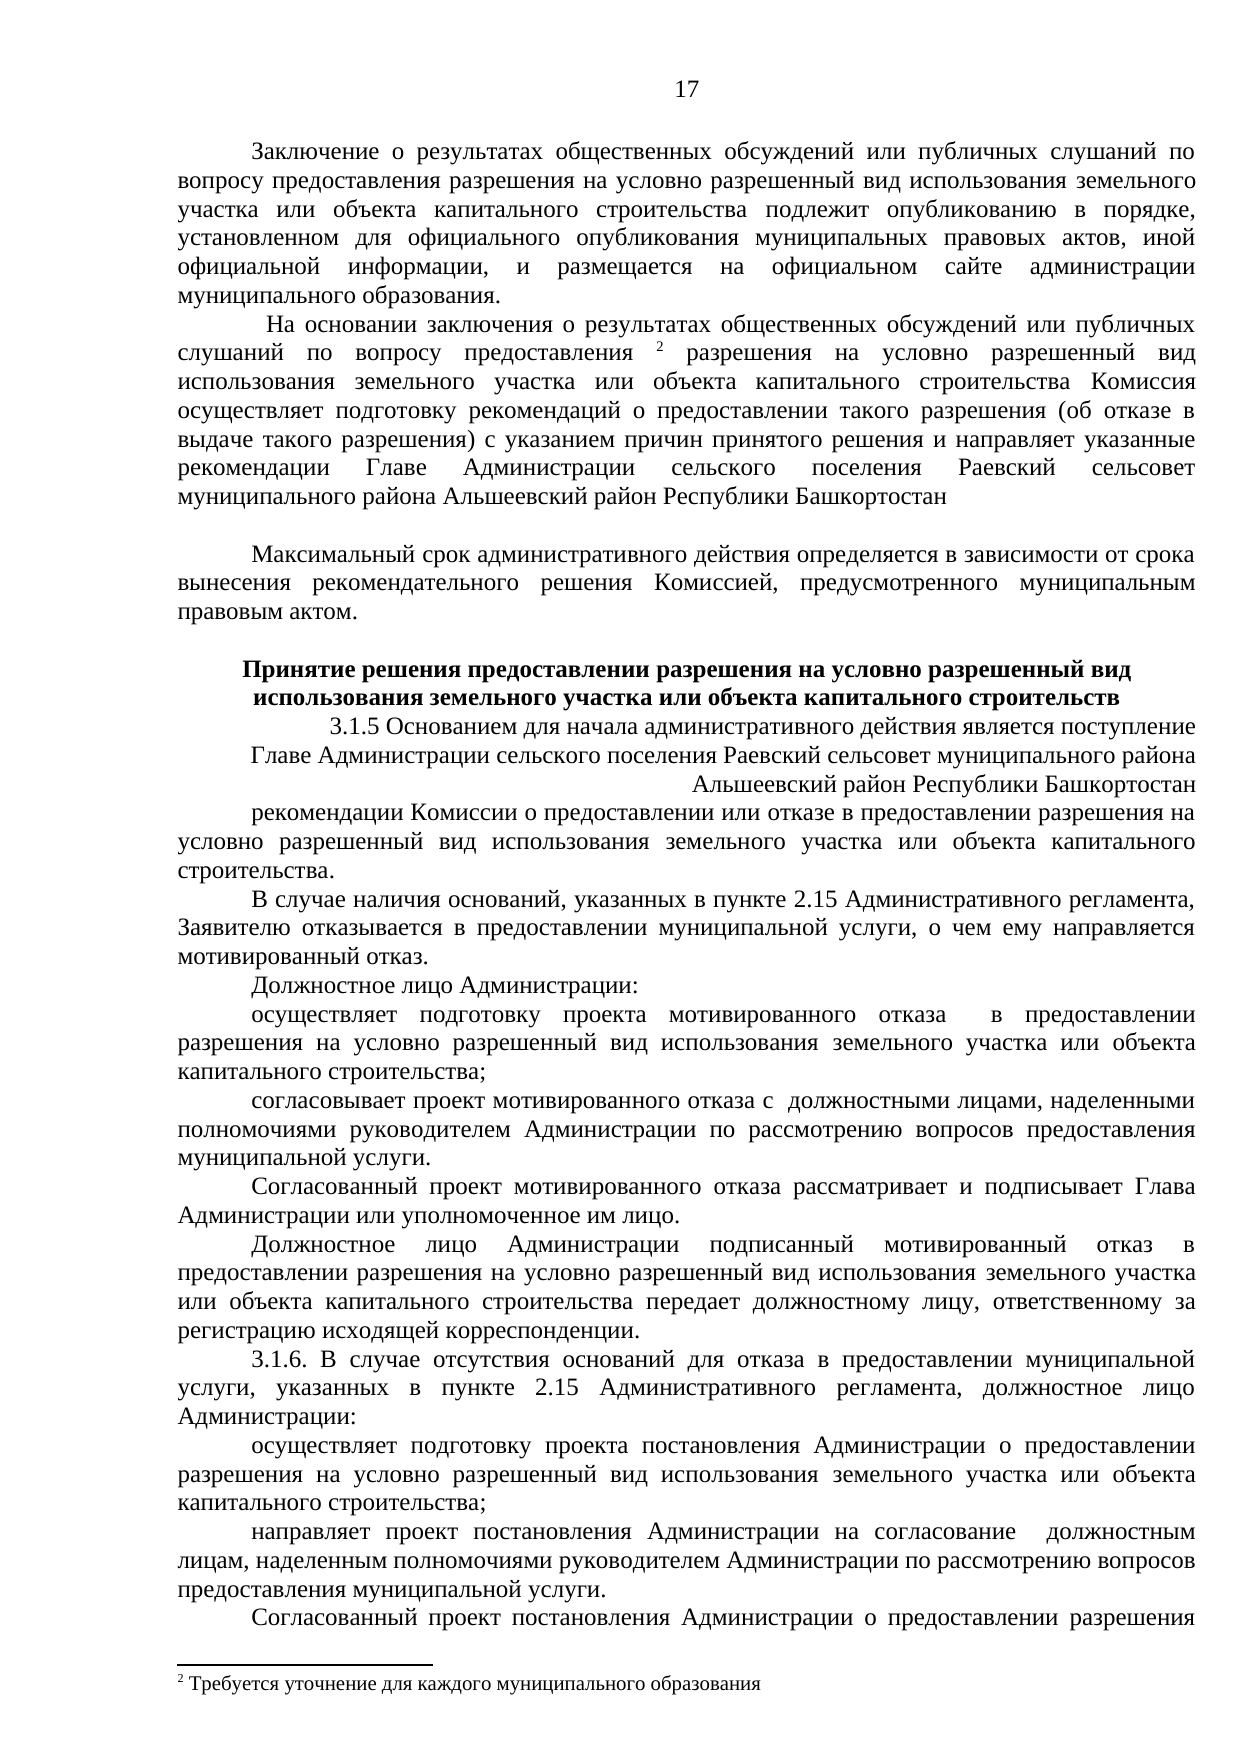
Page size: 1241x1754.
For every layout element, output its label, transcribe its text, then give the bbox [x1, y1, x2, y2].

text осуществляет подготовку проекта мотивированного отказа в предоставлении разрешения на условно разрешенный вид использования земельного участка или объекта капитального строительства; [177, 999, 1196, 1085]
text Заключение о результатах общественных обсуждений или публичных слушаний по вопросу предоставления разрешения на условно разрешенный вид использования земельного участка или объекта капитального строительства подлежит опубликованию в порядке, установленном для официального опубликования муниципальных правовых актов, иной официальной информации, и размещается на официальном сайте администрации муниципального образования. [177, 136, 1196, 309]
text 3.1.6. В случае отсутствия оснований для отказа в предоставлении муниципальной услуги, указанных в пункте 2.15 Административного регламента, должностное лицо Администрации: [177, 1344, 1196, 1430]
text На основании заключения о результатах общественных обсуждений или публичных слушаний по вопросу предоставления разрешения на условно разрешенный вид использования земельного участка или объекта капитального строительства Комиссия осуществляет подготовку рекомендаций о предоставлении такого разрешения (об отказе в выдаче такого разрешения) с указанием причин принятого решения и направляет указанные рекомендации Главе Администрации сельского поселения Раевский сельсовет муниципального района Альшеевский район Республики Башкортостан [177, 309, 1196, 510]
text В случае наличия оснований, указанных в пункте 2.15 Административного регламента, Заявителю отказывается в предоставлении муниципальной услуги, о чем ему направляется мотивированный отказ. [177, 884, 1196, 970]
text направляет проект постановления Администрации на согласование должностным лицам, наделенным полномочиями руководителем Администрации по рассмотрению вопросов предоставления муниципальной услуги. [177, 1516, 1196, 1602]
text осуществляет подготовку проекта постановления Администрации о предоставлении разрешения на условно разрешенный вид использования земельного участка или объекта капитального строительства; [177, 1430, 1196, 1516]
text Принятие решения предоставлении разрешения на условно разрешенный вид использования земельного участка или объекта капитального строительств [177, 654, 1196, 711]
text Должностное лицо Администрации: [177, 970, 1196, 999]
text Максимальный срок административного действия определяется в зависимости от срока вынесения рекомендательного решения Комиссией, предусмотренного муниципальным правовым актом. [177, 539, 1196, 625]
text 3.1.5 Основанием для начала административного действия является поступление Главе Администрации сельского поселения Раевский сельсовет муниципального района Альшеевский район Республики Башкортостан [177, 711, 1196, 797]
text Согласованный проект мотивированного отказа рассматривает и подписывает Глава Администрации или уполномоченное им лицо. [177, 1171, 1196, 1229]
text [177, 1602, 1196, 1631]
text Должностное лицо Администрации подписанный мотивированный отказ в предоставлении разрешения на условно разрешенный вид использования земельного участка или объекта капитального строительства передает должностному лицу, ответственному за регистрацию исходящей корреспонденции. [177, 1229, 1196, 1344]
text рекомендации Комиссии о предоставлении или отказе в предоставлении разрешения на условно разрешенный вид использования земельного участка или объекта капитального строительства. [177, 797, 1196, 884]
text согласовывает проект мотивированного отказа с должностными лицами, наделенными полномочиями руководителем Администрации по рассмотрению вопросов предоставления муниципальной услуги. [177, 1085, 1196, 1171]
